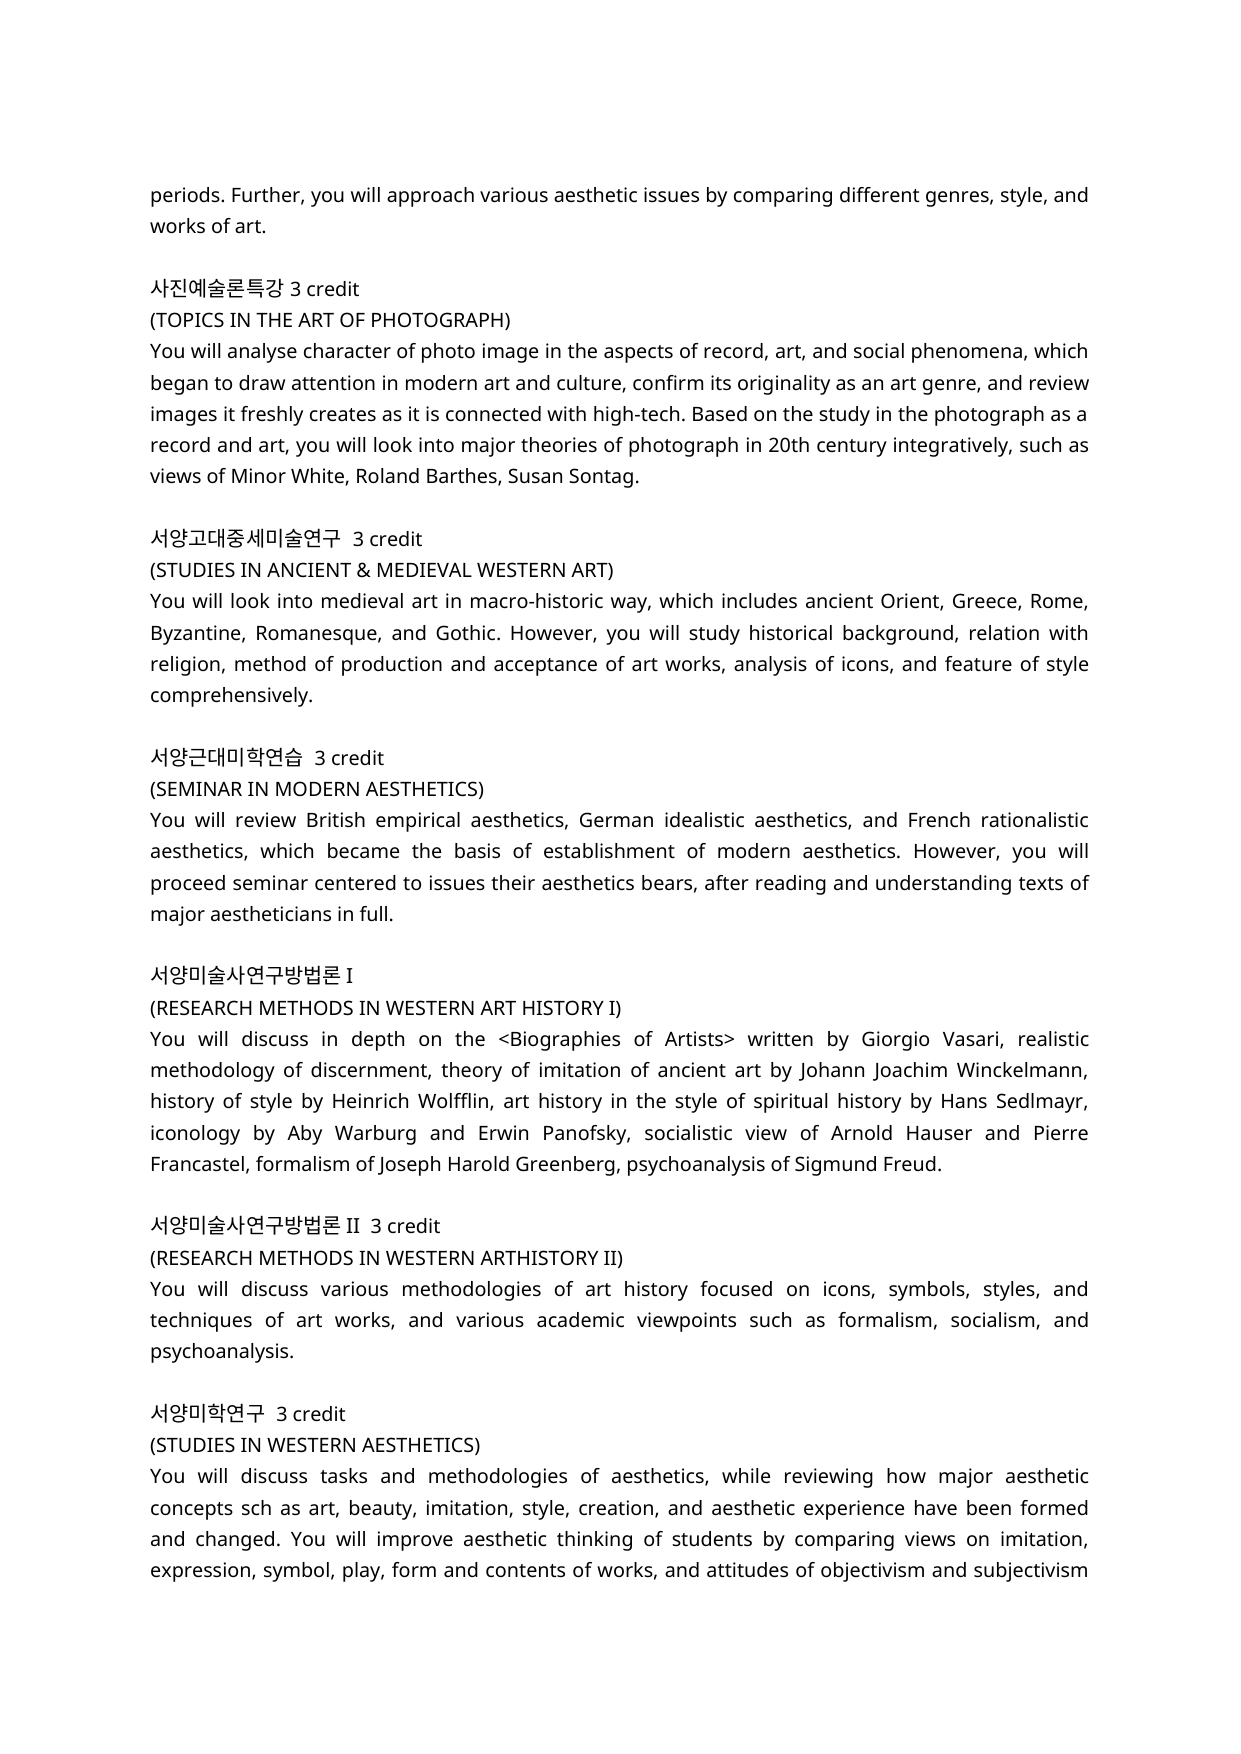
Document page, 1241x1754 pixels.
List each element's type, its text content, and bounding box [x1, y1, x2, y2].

text You will look into medieval art in macro-historic way, which includes ancient Orient, Greece, Rome, Byzantine, Romanesque, and Gothic. However, you will study historical background, relation with religion, method of production and acceptance of art works, analysis of icons, and feature of style comprehensively. [150, 583, 1090, 708]
text You will analyse character of photo image in the aspects of record, art, and social phenomena, which began to draw attention in modern art and culture, confirm its originality as an art genre, and review images it freshly creates as it is connected with high-tech. Based on the study in the photograph as a record and art, you will look into major theories of photograph in 20th century integratively, such as views of Minor White, Roland Barthes, Susan Sontag. [150, 333, 1090, 490]
text You will discuss in depth on the <Biographies of Artists> written by Giorgio Vasari, realistic methodology of discernment, theory of imitation of ancient art by Johann Joachim Winckelmann, history of style by Heinrich Wolfflin, art history in the style of spiritual history by Hans Sedlmayr, iconology by Aby Warburg and Erwin Panofsky, socialistic view of Arnold Hauser and Pierre Francastel, formalism of Joseph Harold Greenberg, psychoanalysis of Sigmund Freud. [150, 1021, 1090, 1177]
text 서양미학연구 3 credit [150, 1396, 1090, 1427]
text (STUDIES IN ANCIENT & MEDIEVAL WESTERN ART) [150, 552, 1090, 583]
text 서양고대중세미술연구 3 credit [150, 521, 1090, 552]
text 서양미술사연구방법론II 3 credit [150, 1208, 1090, 1240]
text (RESEARCH METHODS IN WESTERN ART HISTORY I) [150, 990, 1090, 1021]
text (RESEARCH METHODS IN WESTERN ARTHISTORY II) [150, 1240, 1090, 1271]
text You will discuss various methodologies of art history focused on icons, symbols, styles, and techniques of art works, and various academic viewpoints such as formalism, socialism, and psychoanalysis. [150, 1271, 1090, 1365]
text 서양미술사연구방법론I [150, 958, 1090, 990]
text 사진예술론특강 3 credit [150, 271, 1090, 302]
text 서양근대미학연습 3 credit [150, 740, 1090, 771]
text (TOPICS IN THE ART OF PHOTOGRAPH) [150, 302, 1090, 333]
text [150, 1458, 1090, 1583]
text (SEMINAR IN MODERN AESTHETICS) [150, 771, 1090, 802]
text (STUDIES IN WESTERN AESTHETICS) [150, 1427, 1090, 1458]
text You will review British empirical aesthetics, German idealistic aesthetics, and French rationalistic aesthetics, which became the basis of establishment of modern aesthetics. However, you will proceed seminar centered to issues their aesthetics bears, after reading and understanding texts of major aestheticians in full. [150, 802, 1090, 927]
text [150, 177, 1090, 240]
